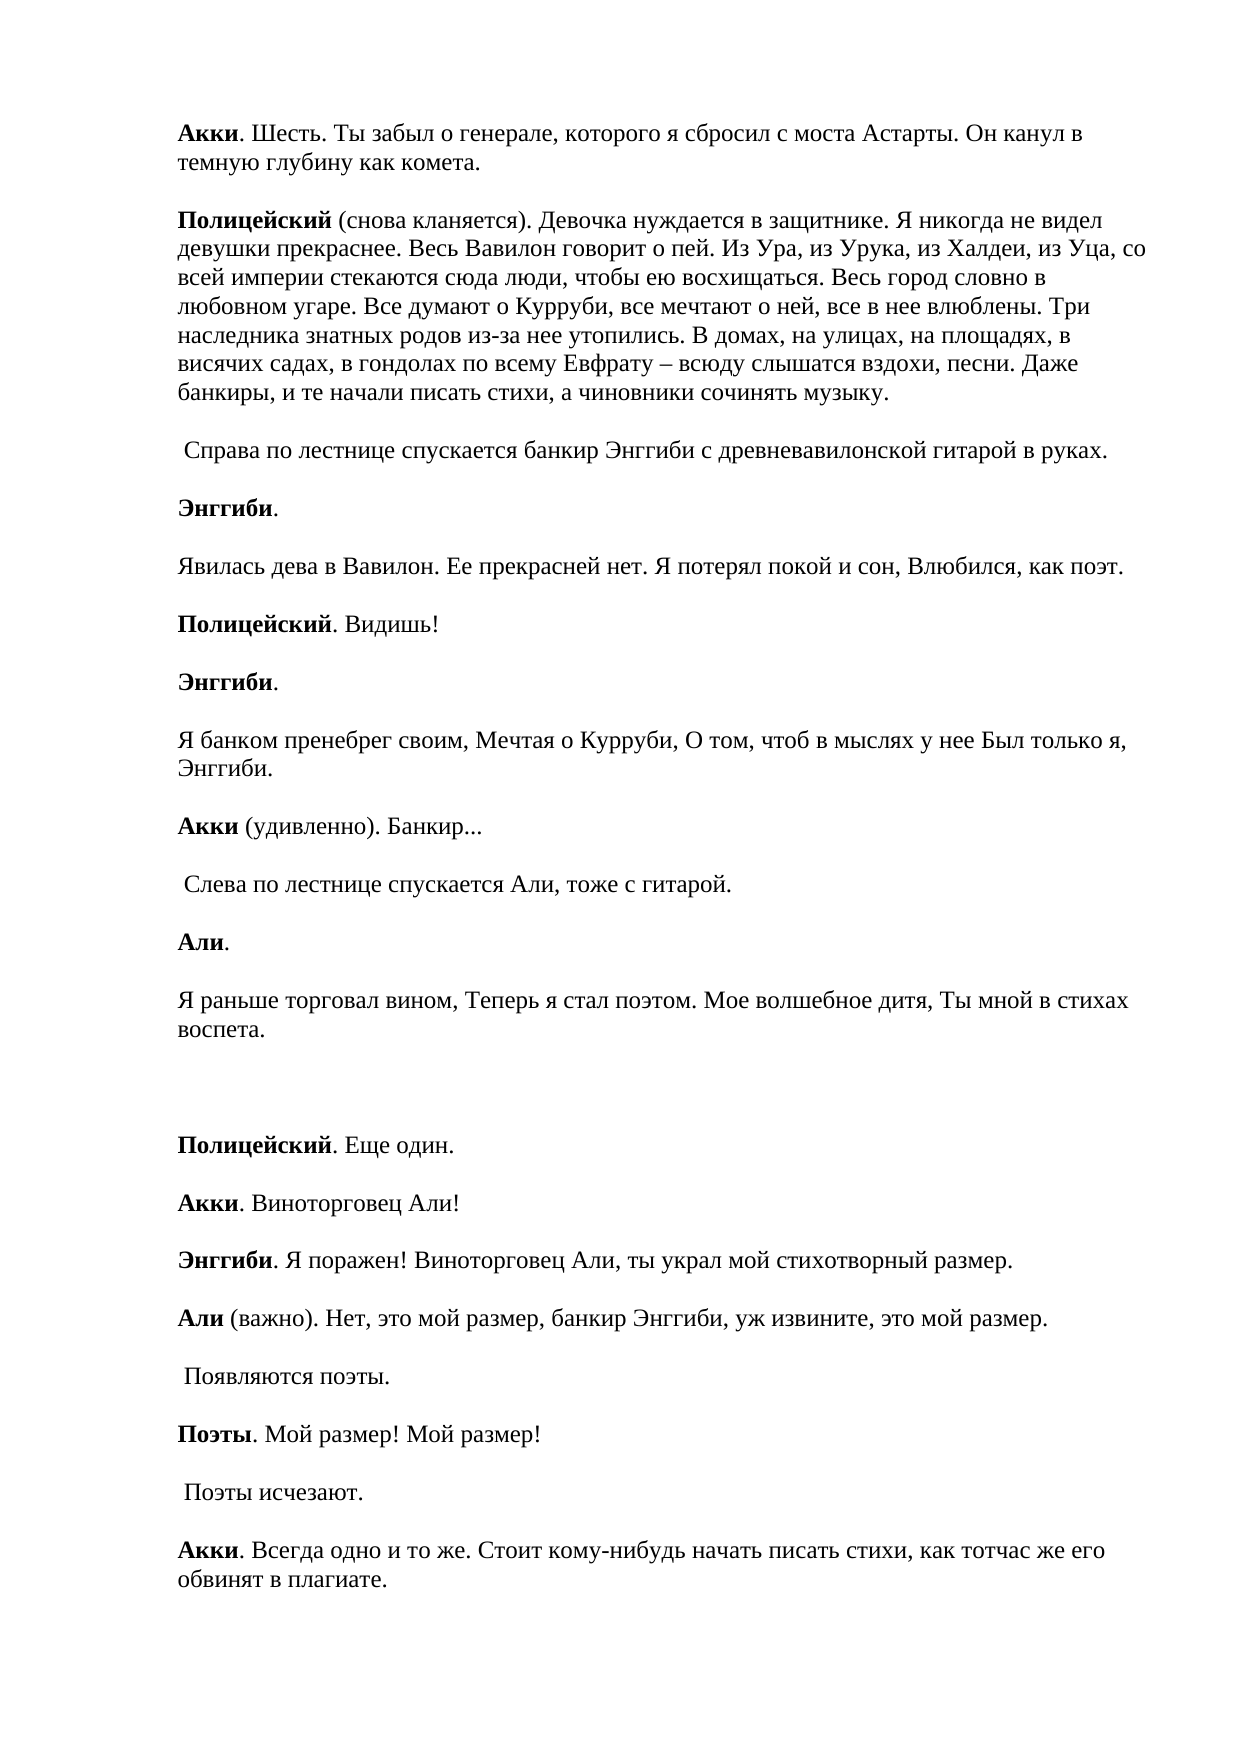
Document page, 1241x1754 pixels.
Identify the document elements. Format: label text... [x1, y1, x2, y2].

text Энггиби. [177, 493, 1152, 522]
text Появляются поэты. [177, 1361, 1152, 1390]
text Я раньше торговал вином, Теперь я стал поэтом. Мое волшебное дитя, Ты мной в стихах воспета. [177, 985, 1152, 1043]
text Энггиби. [177, 667, 1152, 696]
text Полицейский. Видишь! [177, 609, 1152, 638]
text Слева по лестнице спускается Али, тоже с гитарой. [177, 869, 1152, 898]
text Акки. Всегда одно и то же. Стоит кому-нибудь начать писать стихи, как тотчас же его обвинят в плагиате. [177, 1535, 1152, 1593]
text Полицейский (снова кланяется). Девочка нуждается в защитнике. Я никогда не видел девушки прекраснее. Весь Вавилон говорит о пей. Из Ура, из Урука, из Халдеи, из Уца, со всей империи стекаются сюда люди, чтобы ею восхищаться. Весь город словно в любовном угаре. Все думают о Курруби, все мечтают о ней, все в нее влюблены. Три наследника знатных родов из-за нее утопились. В домах, на улицах, на площадях, в висячих садах, в гондолах по всему Евфрату – всюду слышатся вздохи, песни. Даже банкиры, и те начали писать стихи, а чиновники сочинять музыку. [177, 205, 1152, 406]
text Справа по лестнице спускается банкир Энггиби с древневавилонской гитарой в руках. [177, 435, 1152, 464]
text Явилась дева в Вавилон. Ее прекрасней нет. Я потерял покой и сон, Влюбился, как поэт. [177, 551, 1152, 580]
text Али. [177, 927, 1152, 956]
text Али (важно). Нет, это мой размер, банкир Энггиби, уж извините, это мой размер. [177, 1303, 1152, 1332]
text Поэты. Мой размер! Мой размер! [177, 1419, 1152, 1448]
text Акки. Шесть. Ты забыл о генерале, которого я сбросил с моста Астарты. Он канул в темную глубину как комета. [177, 118, 1152, 176]
text Поэты исчезают. [177, 1477, 1152, 1506]
text Энггиби. Я поражен! Виноторговец Али, ты украл мой стихотворный размер. [177, 1246, 1152, 1274]
text Полицейский. Еще один. [177, 1130, 1152, 1158]
text Акки (удивленно). Банкир... [177, 811, 1152, 840]
text Акки. Виноторговец Али! [177, 1188, 1152, 1216]
text Я банком пренебрег своим, Мечтая о Курруби, О том, чтоб в мыслях у нее Был только я, Энггиби. [177, 725, 1152, 782]
